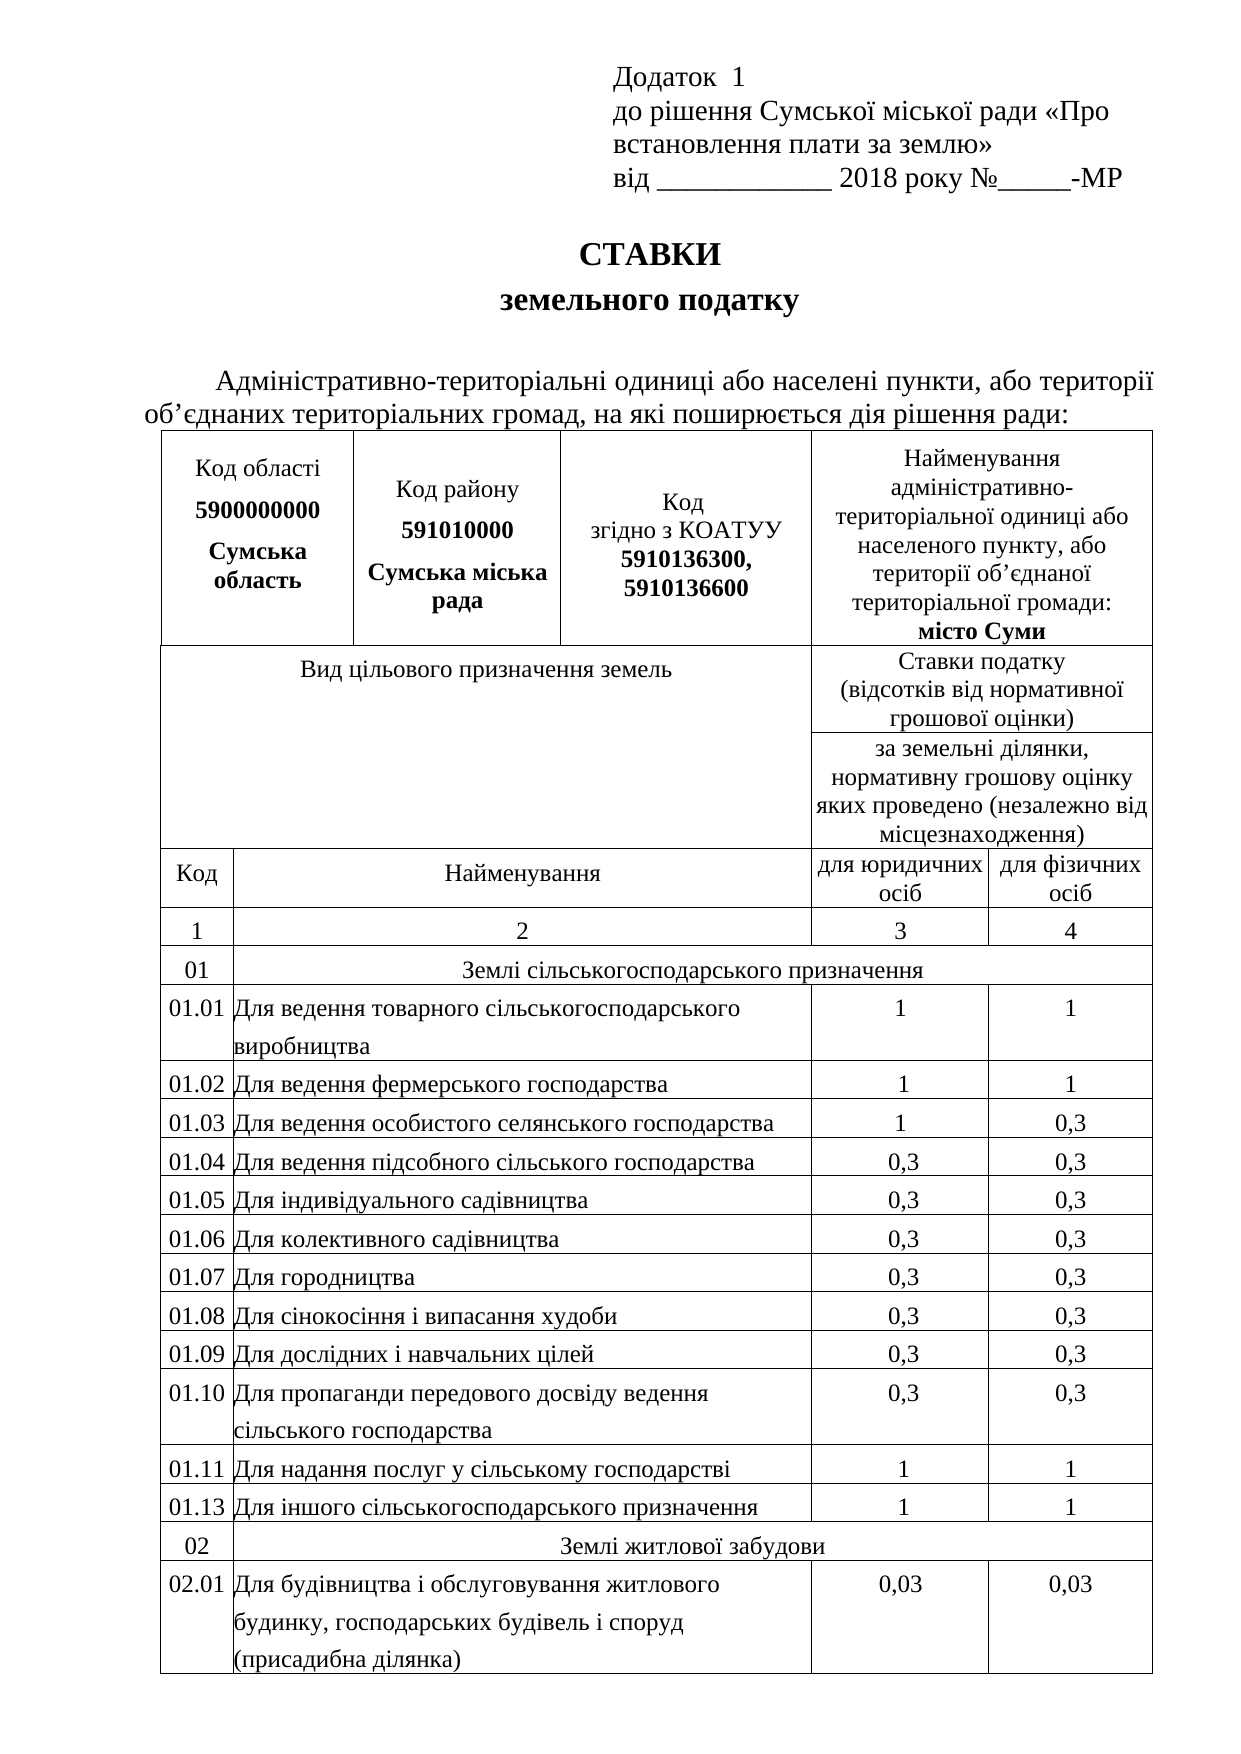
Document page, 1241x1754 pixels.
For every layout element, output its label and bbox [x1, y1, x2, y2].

table_cell [133, 59, 1167, 1674]
